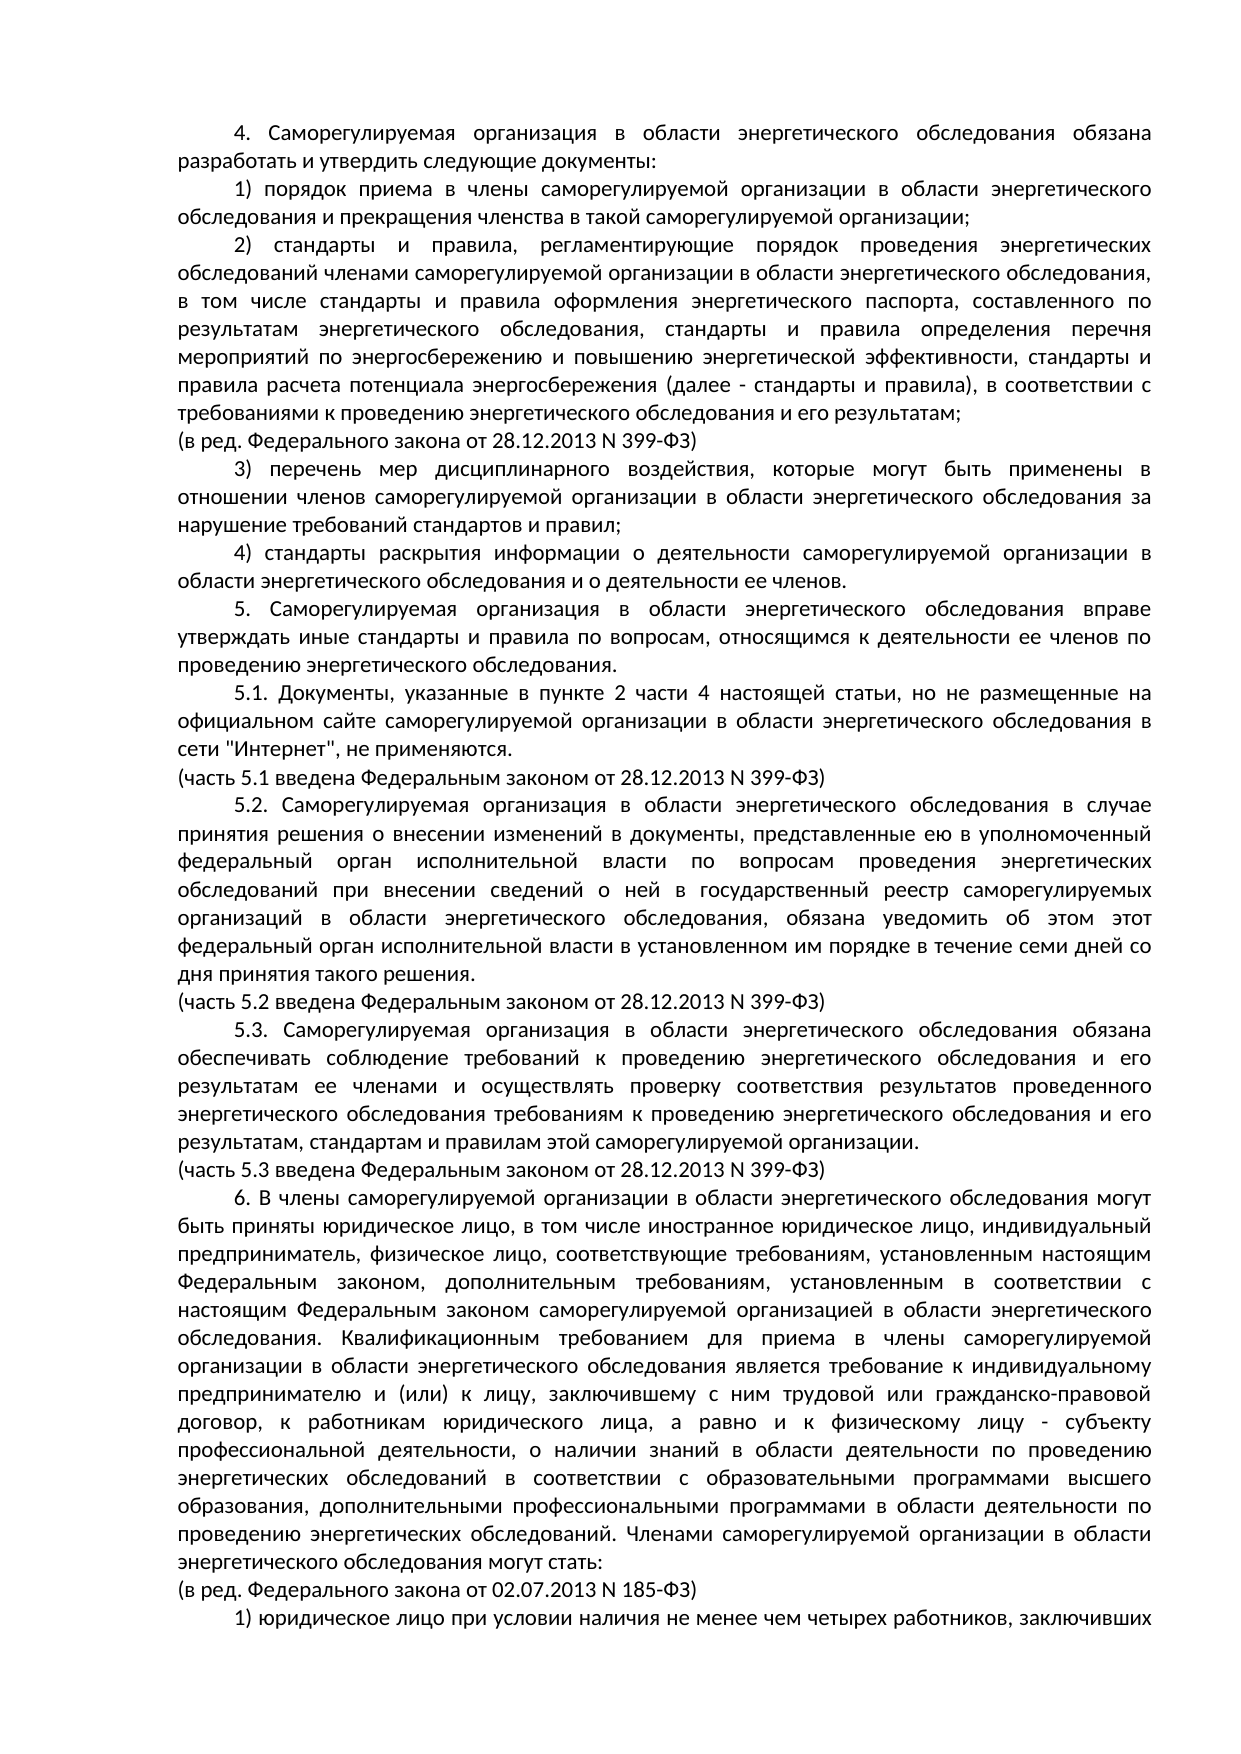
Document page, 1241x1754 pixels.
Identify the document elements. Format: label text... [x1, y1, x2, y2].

text 2) стандарты и правила, регламентирующие порядок проведения энергетических обследований членами саморегулируемой организации в области энергетического обследования, в том числе стандарты и правила оформления энергетического паспорта, составленного по результатам энергетического обследования, стандарты и правила определения перечня мероприятий по энергосбережению и повышению энергетической эффективности, стандарты и правила расчета потенциала энергосбережения (далее - стандарты и правила), в соответствии с требованиями к проведению энергетического обследования и его результатам; [177, 230, 1152, 426]
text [177, 1603, 1152, 1631]
text 4. Саморегулируемая организация в области энергетического обследования обязана разработать и утвердить следующие документы: [177, 118, 1152, 174]
text (в ред. Федерального закона от 28.12.2013 N 399-ФЗ) [177, 426, 1152, 454]
text (в ред. Федерального закона от 02.07.2013 N 185-ФЗ) [177, 1575, 1152, 1603]
text 4) стандарты раскрытия информации о деятельности саморегулируемой организации в области энергетического обследования и о деятельности ее членов. [177, 538, 1152, 594]
text 5.1. Документы, указанные в пункте 2 части 4 настоящей статьи, но не размещенные на официальном сайте саморегулируемой организации в области энергетического обследования в сети "Интернет", не применяются. [177, 678, 1152, 763]
text 3) перечень мер дисциплинарного воздействия, которые могут быть применены в отношении членов саморегулируемой организации в области энергетического обследования за нарушение требований стандартов и правил; [177, 454, 1152, 538]
text 6. В члены саморегулируемой организации в области энергетического обследования могут быть приняты юридическое лицо, в том числе иностранное юридическое лицо, индивидуальный предприниматель, физическое лицо, соответствующие требованиям, установленным настоящим Федеральным законом, дополнительным требованиям, установленным в соответствии с настоящим Федеральным законом саморегулируемой организацией в области энергетического обследования. Квалификационным требованием для приема в члены саморегулируемой организации в области энергетического обследования является требование к индивидуальному предпринимателю и (или) к лицу, заключившему с ним трудовой или гражданско-правовой договор, к работникам юридического лица, а равно и к физическому лицу - субъекту профессиональной деятельности, о наличии знаний в области деятельности по проведению энергетических обследований в соответствии с образовательными программами высшего образования, дополнительными профессиональными программами в области деятельности по проведению энергетических обследований. Членами саморегулируемой организации в области энергетического обследования могут стать: [177, 1183, 1152, 1575]
text (часть 5.3 введена Федеральным законом от 28.12.2013 N 399-ФЗ) [177, 1155, 1152, 1183]
text (часть 5.2 введена Федеральным законом от 28.12.2013 N 399-ФЗ) [177, 987, 1152, 1015]
text 5.3. Саморегулируемая организация в области энергетического обследования обязана обеспечивать соблюдение требований к проведению энергетического обследования и его результатам ее членами и осуществлять проверку соответствия результатов проведенного энергетического обследования требованиям к проведению энергетического обследования и его результатам, стандартам и правилам этой саморегулируемой организации. [177, 1015, 1152, 1155]
text 1) порядок приема в члены саморегулируемой организации в области энергетического обследования и прекращения членства в такой саморегулируемой организации; [177, 174, 1152, 230]
text 5. Саморегулируемая организация в области энергетического обследования вправе утверждать иные стандарты и правила по вопросам, относящимся к деятельности ее членов по проведению энергетического обследования. [177, 594, 1152, 678]
text (часть 5.1 введена Федеральным законом от 28.12.2013 N 399-ФЗ) [177, 763, 1152, 791]
text 5.2. Саморегулируемая организация в области энергетического обследования в случае принятия решения о внесении изменений в документы, представленные ею в уполномоченный федеральный орган исполнительной власти по вопросам проведения энергетических обследований при внесении сведений о ней в государственный реестр саморегулируемых организаций в области энергетического обследования, обязана уведомить об этом этот федеральный орган исполнительной власти в установленном им порядке в течение семи дней со дня принятия такого решения. [177, 791, 1152, 987]
